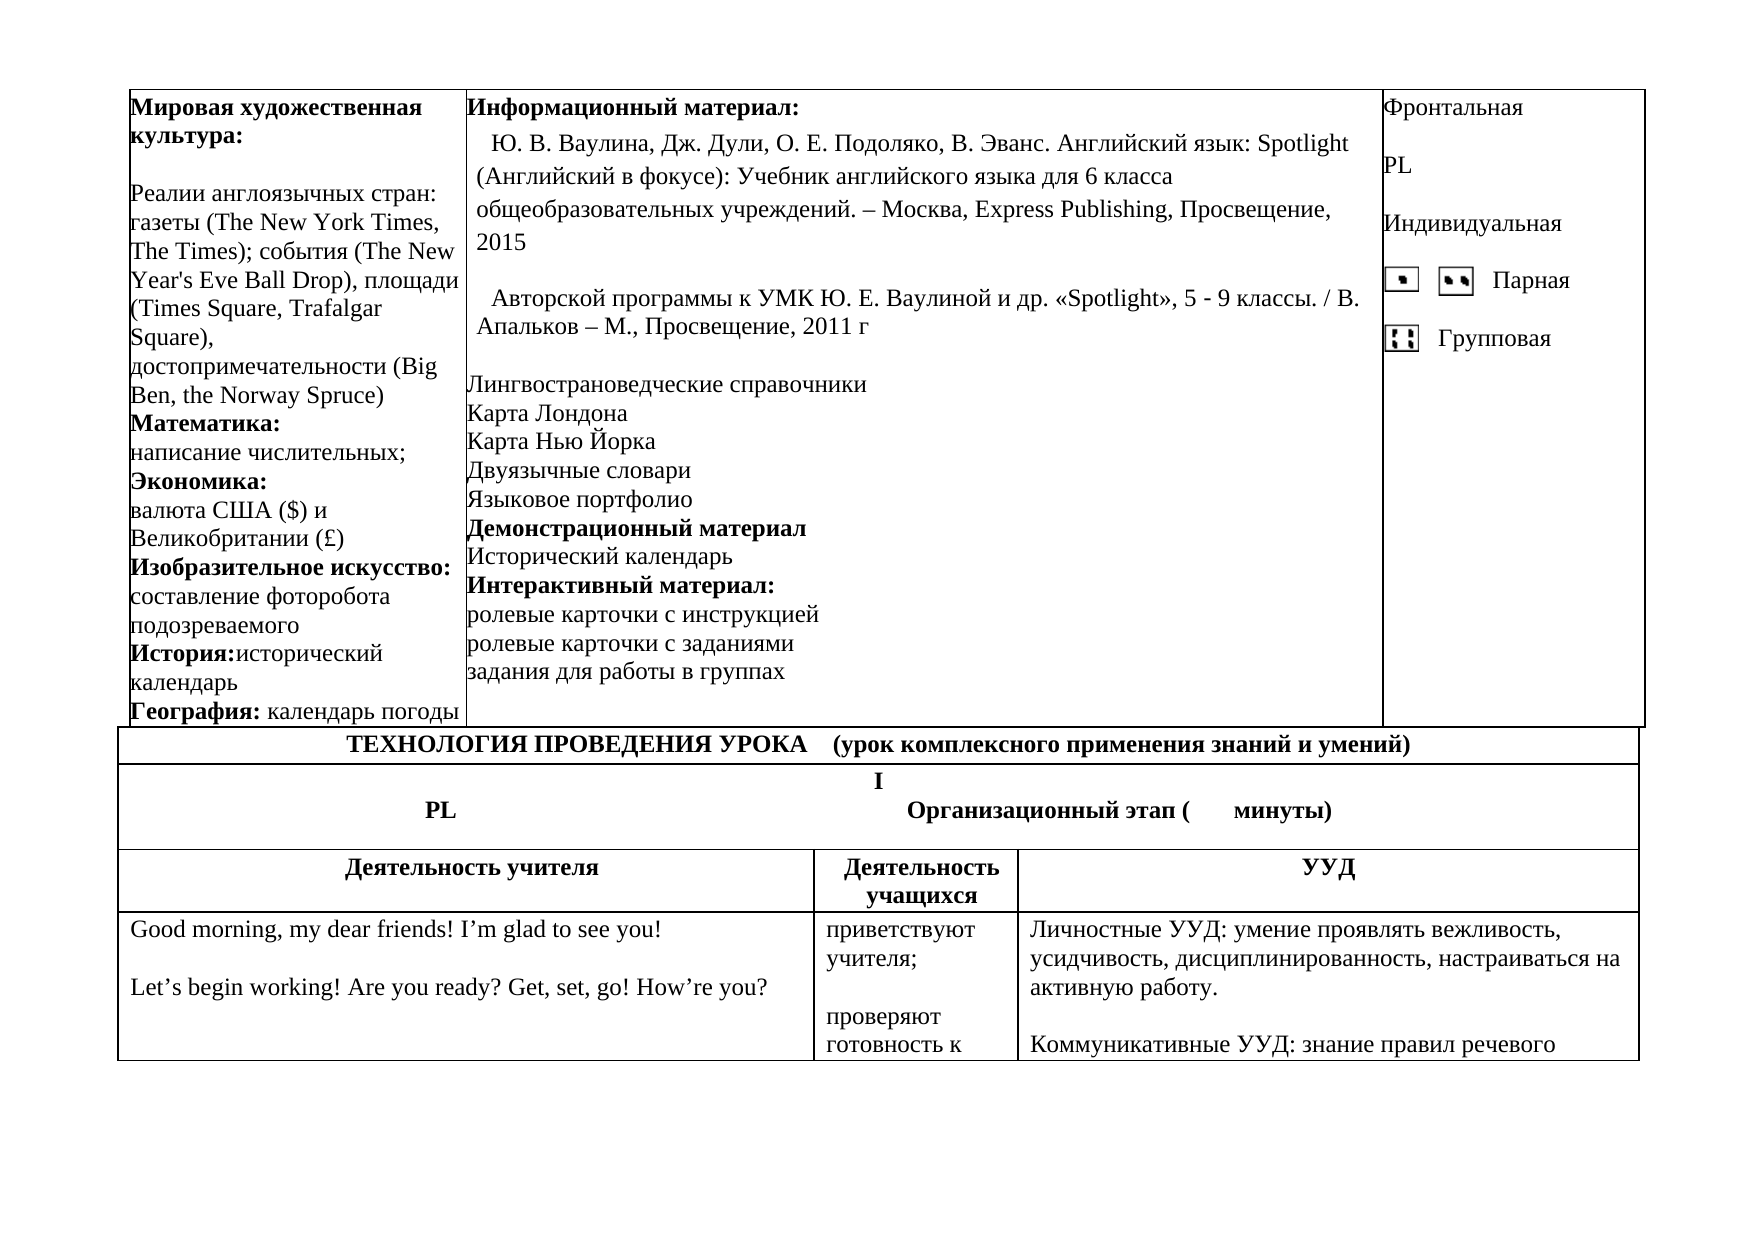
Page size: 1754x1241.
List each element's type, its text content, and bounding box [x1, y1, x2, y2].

picture [1383, 265, 1419, 292]
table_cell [1019, 913, 1638, 1060]
picture [1437, 265, 1474, 296]
table_cell Мировая художественная культура: Реалии англоязычных стран: газеты (The New York Times, The Times); события (The New Year's Eve Ball Drop), площади (Times Square, Trafalgar Square), достопримечательности (Big Ben, the Norway Spruce) Математика: написание числительных; Экономика: валюта США ($) и Великобритании (£) Изобразительное искусство: составление фоторобота подозреваемого История:исторический календарь География: календарь погоды [131, 90, 466, 726]
table_cell Деятельность учащихся [815, 850, 1017, 911]
picture [1383, 323, 1419, 352]
table_cell ТЕХНОЛОГИЯ ПРОВЕДЕНИЯ УРОКА (урок комплексного применения знаний и умений) [119, 728, 1638, 763]
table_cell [119, 913, 813, 1060]
table_cell I PL Организационный этап ( минуты) [119, 765, 1638, 849]
table_cell Информационный материал: Ю. В. Ваулина, Дж. Дули, О. Е. Подоляко, В. Эванс. Английский язык: Spotlight (Английский в фокусе): Учебник английского языка для 6 класса общеобразовательных учреждений. – Москва, Ехрress Publishing, Просвещение, 2015 Авторской программы к УМК Ю. Е. Ваулиной и др. «Spotlight», 5 ‐ 9 классы. / В. Апальков – М., Просвещение, 2011 г Лингвострановедческие справочники Карта Лондона Карта Нью Йорка Двуязычные словари Языковое портфолио Демонстрационный материал Исторический календарь Интерактивный материал: ролевые карточки с инструкцией ролевые карточки с заданиями задания для работы в группах [467, 90, 1382, 726]
table_cell УУД [1019, 850, 1638, 911]
table_cell Деятельность учителя [119, 850, 813, 911]
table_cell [815, 913, 1017, 1060]
table_cell Фронтальная PL Индивидуальная Парная Групповая [1384, 90, 1644, 726]
